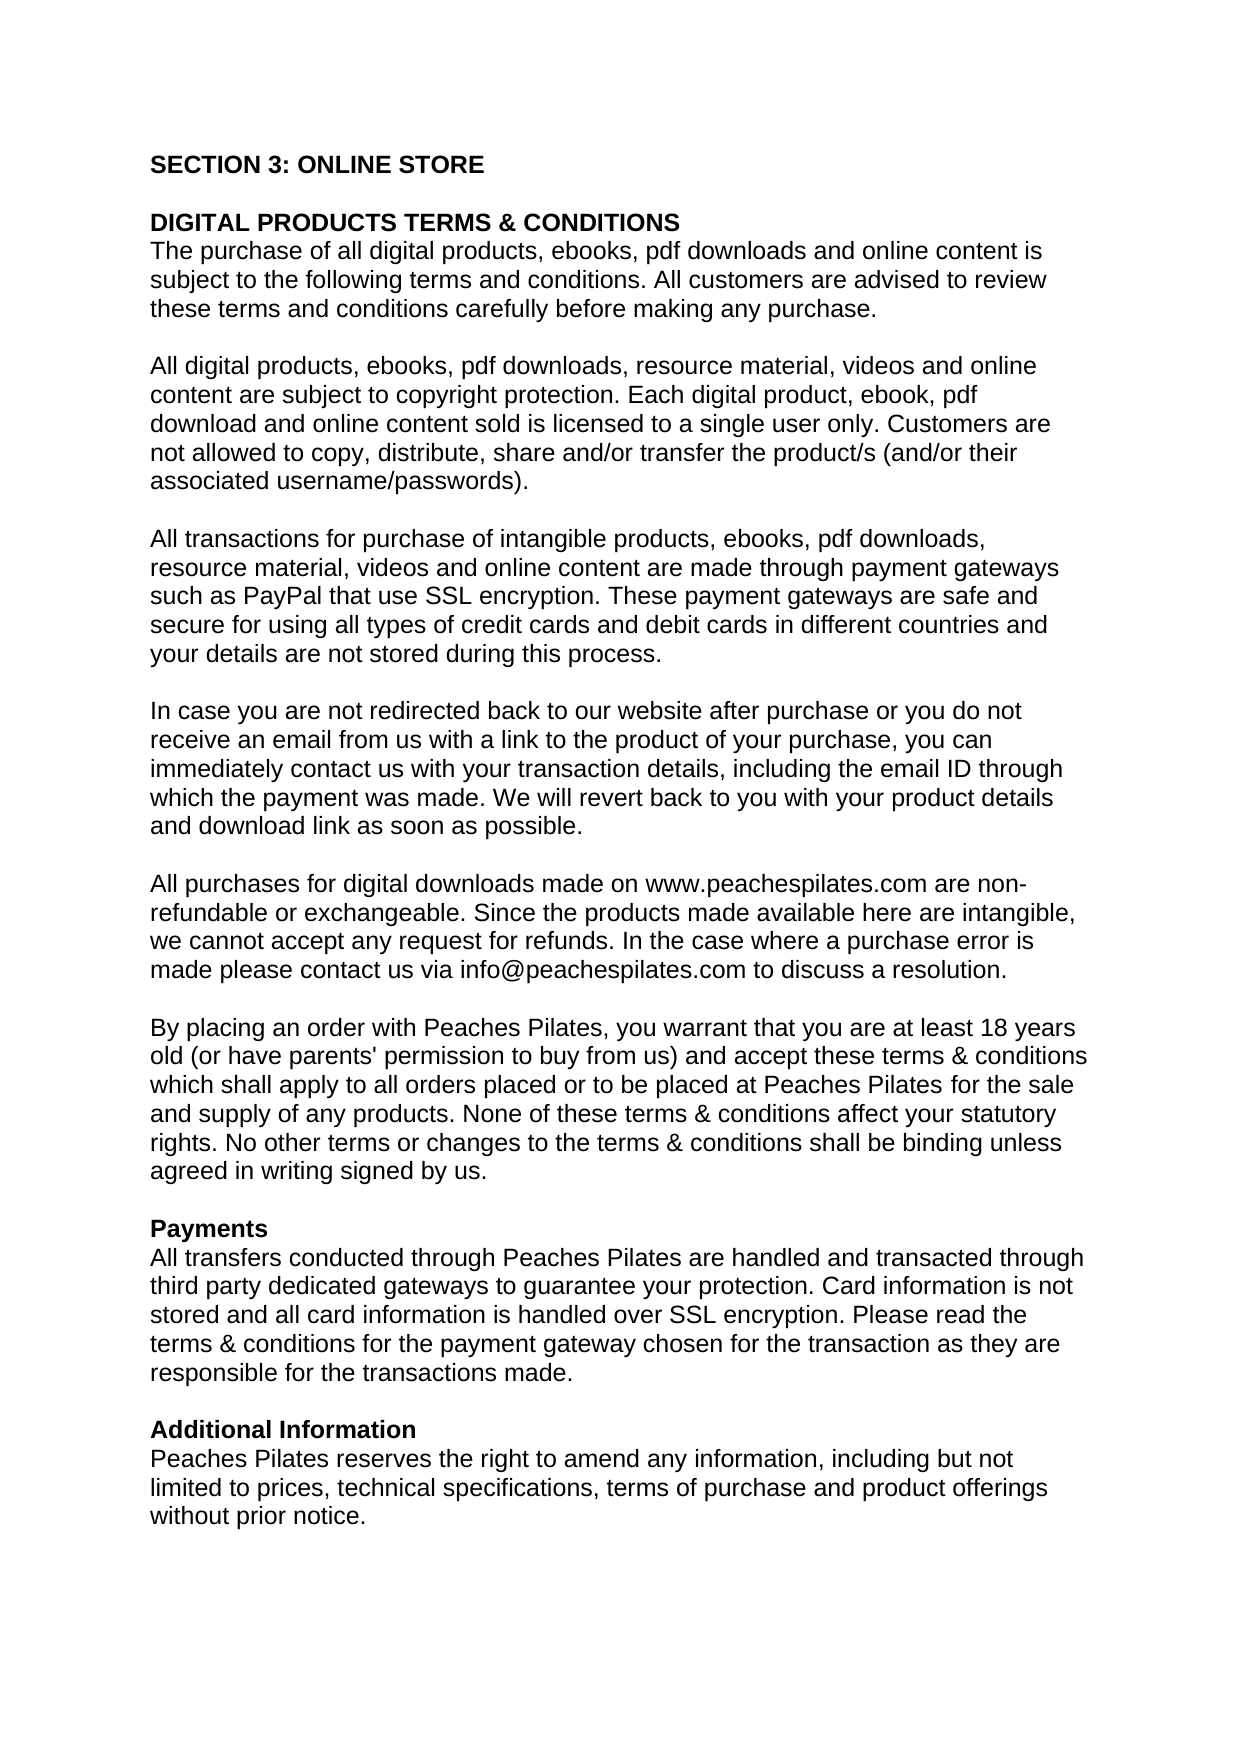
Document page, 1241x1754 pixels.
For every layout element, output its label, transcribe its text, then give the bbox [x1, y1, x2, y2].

text The purchase of all digital products, ebooks, pdf downloads and online content is subject to the following terms and conditions. All customers are advised to review these terms and conditions carefully before making any purchase. [150, 236, 1090, 322]
text In case you are not redirected back to our website after purchase or you do not receive an email from us with a link to the product of your purchase, you can immediately contact us with your transaction details, including the email ID through which the payment was made. We will revert back to you with your product details and download link as soon as possible. [150, 696, 1090, 840]
text By placing an order with Peaches Pilates, you warrant that you are at least 18 years old (or have parents' permission to buy from us) and accept these terms & conditions which shall apply to all orders placed or to be placed at Peaches Pilates for the sale and supply of any products. None of these terms & conditions affect your statutory rights. No other terms or changes to the terms & conditions shall be binding unless agreed in writing signed by us. [150, 1012, 1090, 1185]
text Payments [150, 1214, 1090, 1242]
text All transactions for purchase of intangible products, ebooks, pdf downloads, resource material, videos and online content are made through payment gateways such as PayPal that use SSL encryption. These payment gateways are safe and secure for using all types of credit cards and debit cards in different countries and your details are not stored during this process. [150, 524, 1090, 667]
text All purchases for digital downloads made on www.peachespilates.com are non-refundable or exchangeable. Since the products made available here are intangible, we cannot accept any request for refunds. In the case where a purchase error is made please contact us via info@peachespilates.com to discuss a resolution. [150, 869, 1090, 984]
text All transfers conducted through Peaches Pilates are handled and transacted through third party dedicated gateways to guarantee your protection. Card information is not stored and all card information is handled over SSL encryption. Please read the terms & conditions for the payment gateway chosen for the transaction as they are responsible for the transactions made. [150, 1242, 1090, 1386]
text All digital products, ebooks, pdf downloads, resource material, videos and online content are subject to copyright protection. Each digital product, ebook, pdf download and online content sold is licensed to a single user only. Customers are not allowed to copy, distribute, share and/or transfer the product/s (and/or their associated username/passwords). [150, 351, 1090, 495]
text Peaches Pilates reserves the right to amend any information, including but not limited to prices, technical specifications, terms of purchase and product offerings without prior notice. [150, 1444, 1090, 1530]
text DIGITAL PRODUCTS TERMS & CONDITIONS [150, 207, 1090, 236]
text SECTION 3: ONLINE STORE [150, 150, 1090, 179]
text Additional Information [150, 1415, 1090, 1444]
